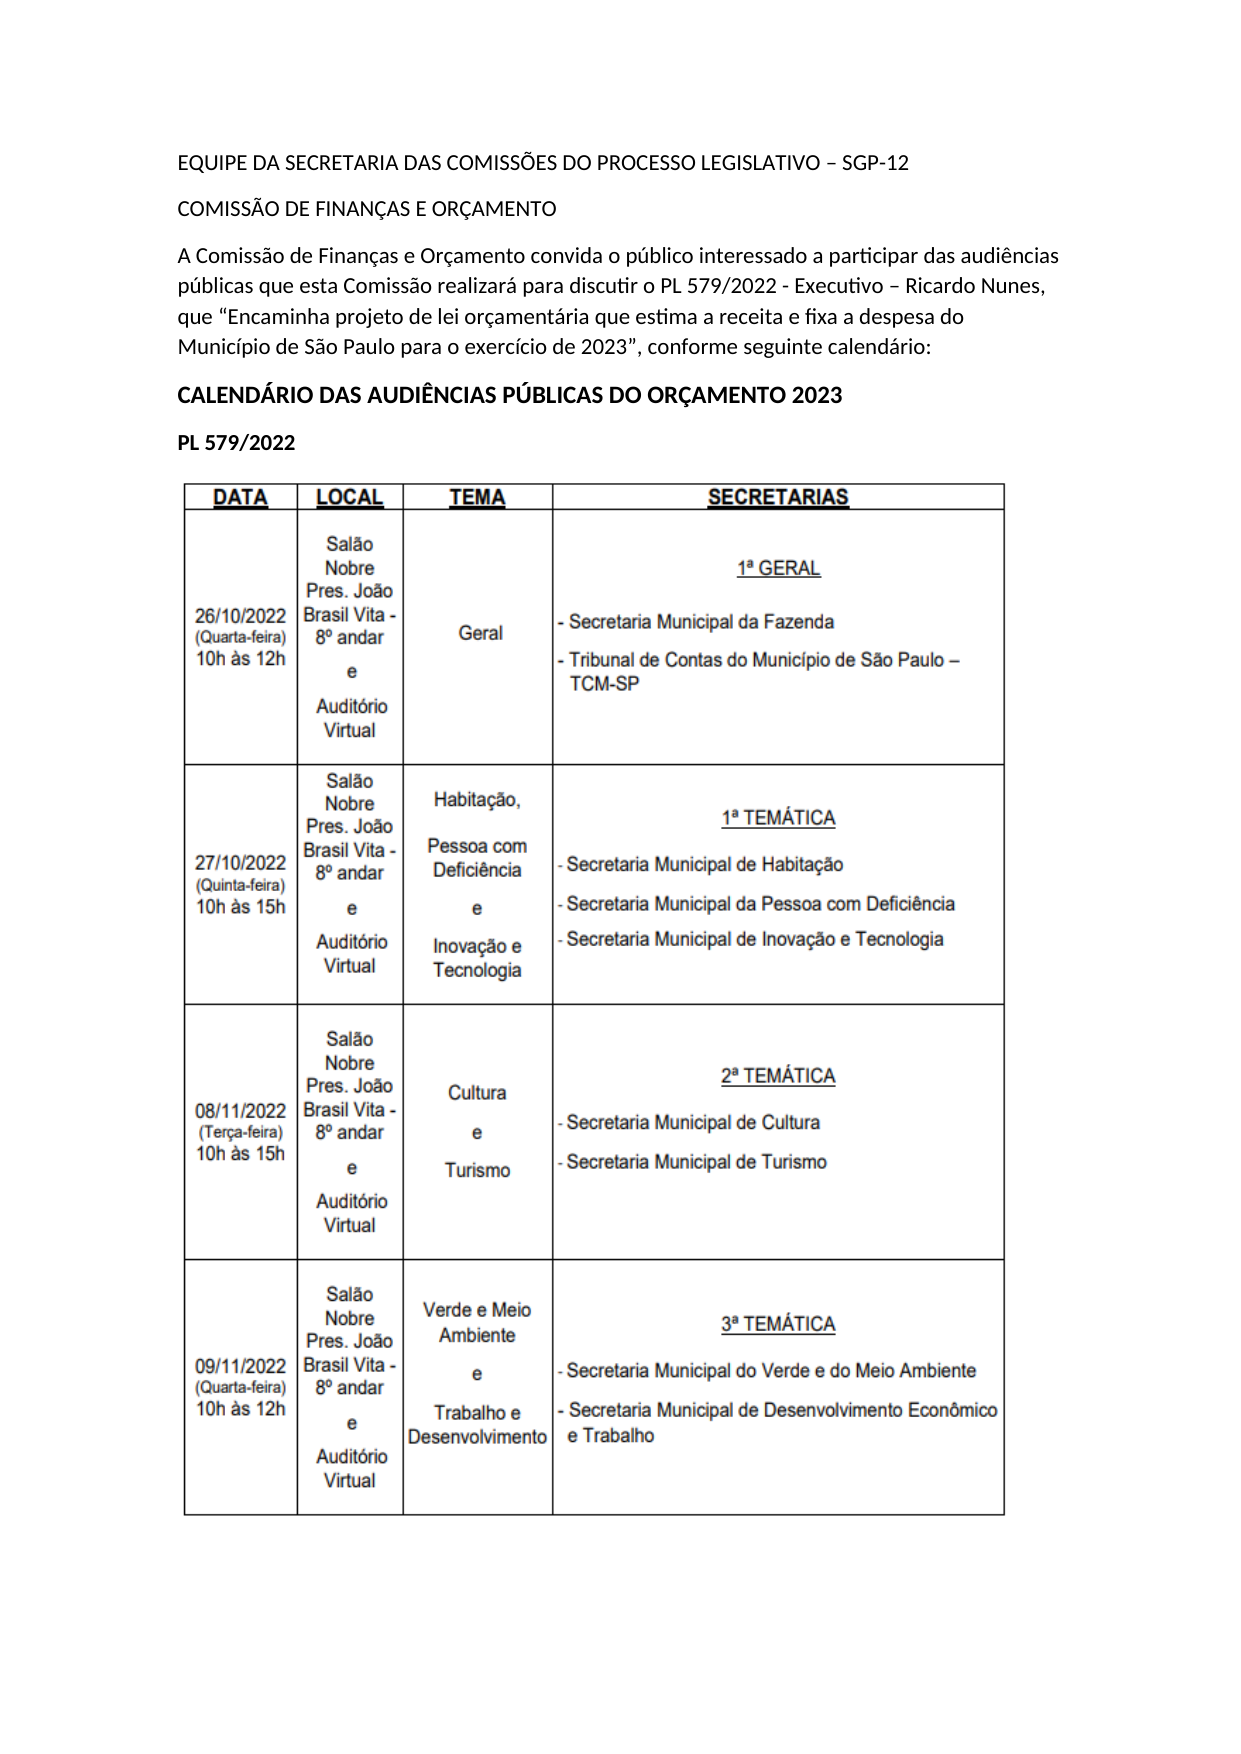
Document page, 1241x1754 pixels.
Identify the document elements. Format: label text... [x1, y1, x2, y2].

text A Comissão de Finanças e Orçamento convida o público interessado a participar das audiências públicas que esta Comissão realizará para discutir o PL 579/2022 - Executivo – Ricardo Nunes, que “Encaminha projeto de lei orçamentária que estima a receita e fixa a despesa do Município de São Paulo para o exercício de 2023”, conforme seguinte calendário: [177, 241, 1063, 360]
text COMISSÃO DE FINANÇAS E ORÇAMENTO [177, 194, 1063, 222]
text CALENDÁRIO DAS AUDIÊNCIAS PÚBLICAS DO ORÇAMENTO 2023 [177, 379, 1063, 409]
text EQUIPE DA SECRETARIA DAS COMISSÕES DO PROCESSO LEGISLATIVO – SGP-12 [177, 148, 1063, 176]
text PL 579/2022 [177, 428, 1063, 456]
picture [177, 475, 1015, 1527]
